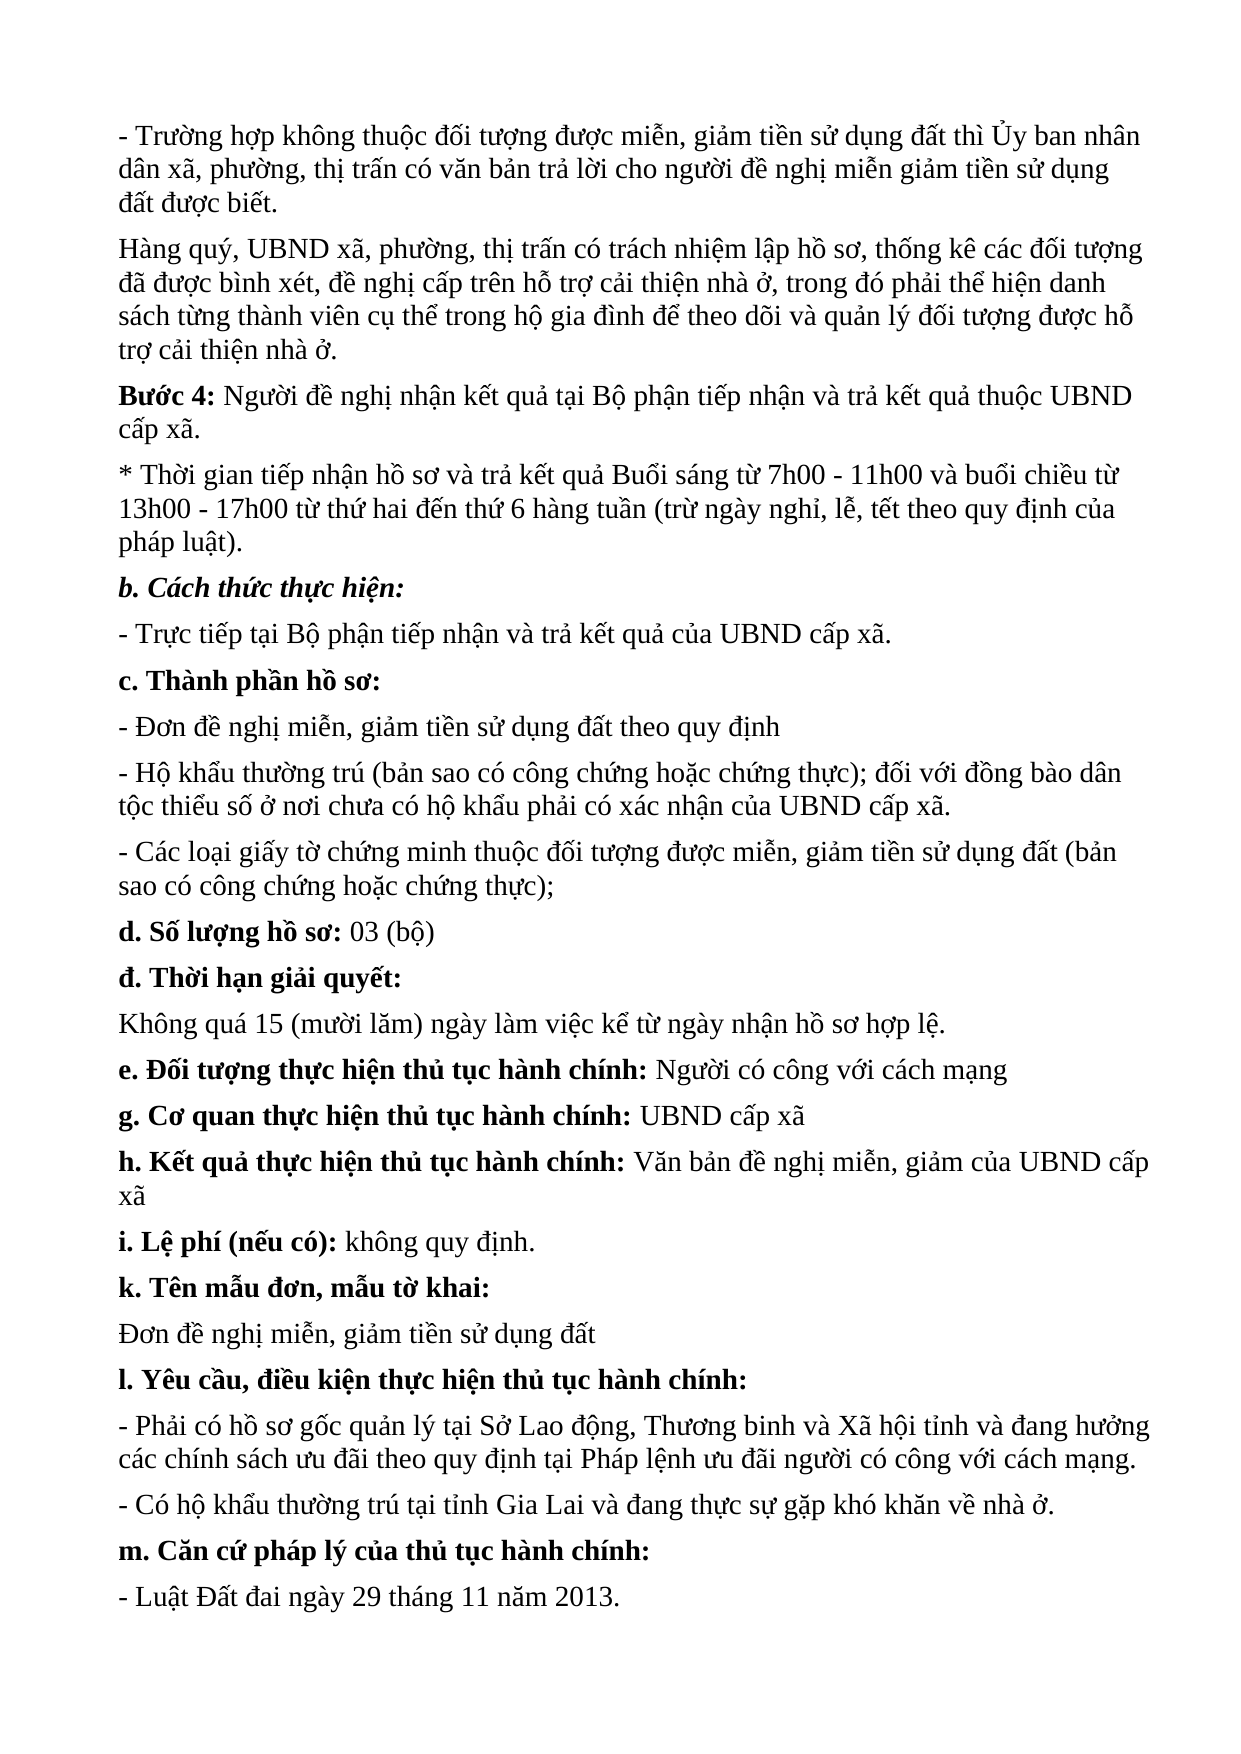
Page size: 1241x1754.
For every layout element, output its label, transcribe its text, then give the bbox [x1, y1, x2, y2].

text k. Tên mẫu đơn, mẫu tờ khai: [118, 1270, 1152, 1303]
text đ. Thời hạn giải quyết: [118, 960, 1152, 993]
text - Luật Đất đai ngày 29 tháng 11 năm 2013. [118, 1579, 1152, 1613]
text d. Số lượng hồ sơ: 03 (bộ) [118, 914, 1152, 947]
text i. Lệ phí (nếu có): không quy định. [118, 1224, 1152, 1257]
text - Trường hợp không thuộc đối tượng được miễn, giảm tiền sử dụng đất thì Ủy ban nhân dân xã, phường, thị trấn có văn bản trả lời cho người đề nghị miễn giảm tiền sử dụng đất được biết. [118, 118, 1152, 219]
text Hàng quý, UBND xã, phường, thị trấn có trách nhiệm lập hồ sơ, thống kê các đối tượng đã được bình xét, đề nghị cấp trên hỗ trợ cải thiện nhà ở, trong đó phải thể hiện danh sách từng thành viên cụ thể trong hộ gia đình để theo dõi và quản lý đối tượng được hỗ trợ cải thiện nhà ở. [118, 231, 1152, 365]
text - Đơn đề nghị miễn, giảm tiền sử dụng đất theo quy định [118, 709, 1152, 742]
text c. Thành phần hồ sơ: [118, 663, 1152, 696]
text Bước 4: Người đề nghị nhận kết quả tại Bộ phận tiếp nhận và trả kết quả thuộc UBND cấp xã. [118, 378, 1152, 445]
text g. Cơ quan thực hiện thủ tục hành chính: UBND cấp xã [118, 1098, 1152, 1132]
text e. Đối tượng thực hiện thủ tục hành chính: Người có công với cách mạng [118, 1052, 1152, 1086]
text - Hộ khẩu thường trú (bản sao có công chứng hoặc chứng thực); đối với đồng bào dân tộc thiểu số ở nơi chưa có hộ khẩu phải có xác nhận của UBND cấp xã. [118, 755, 1152, 822]
text m. Căn cứ pháp lý của thủ tục hành chính: [118, 1533, 1152, 1567]
text Đơn đề nghị miễn, giảm tiền sử dụng đất [118, 1316, 1152, 1349]
text - Có hộ khẩu thường trú tại tỉnh Gia Lai và đang thực sự gặp khó khăn về nhà ở. [118, 1487, 1152, 1521]
text * Thời gian tiếp nhận hồ sơ và trả kết quả Buổi sáng từ 7h00 - 11h00 và buổi chiều từ 13h00 - 17h00 từ thứ hai đến thứ 6 hàng tuần (trừ ngày nghỉ, lễ, tết theo quy định của pháp luật). [118, 457, 1152, 558]
text - Các loại giấy tờ chứng minh thuộc đối tượng được miễn, giảm tiền sử dụng đất (bản sao có công chứng hoặc chứng thực); [118, 834, 1152, 901]
text - Trực tiếp tại Bộ phận tiếp nhận và trả kết quả của UBND cấp xã. [118, 617, 1152, 650]
text b. Cách thức thực hiện: [118, 571, 1152, 604]
text l. Yêu cầu, điều kiện thực hiện thủ tục hành chính: [118, 1362, 1152, 1395]
text h. Kết quả thực hiện thủ tục hành chính: Văn bản đề nghị miễn, giảm của UBND cấp xã [118, 1144, 1152, 1211]
text Không quá 15 (mười lăm) ngày làm việc kể từ ngày nhận hồ sơ hợp lệ. [118, 1006, 1152, 1039]
text - Phải có hồ sơ gốc quản lý tại Sở Lao động, Thương binh và Xã hội tỉnh và đang hưởng các chính sách ưu đãi theo quy định tại Pháp lệnh ưu đãi người có công với cách mạng. [118, 1408, 1152, 1475]
